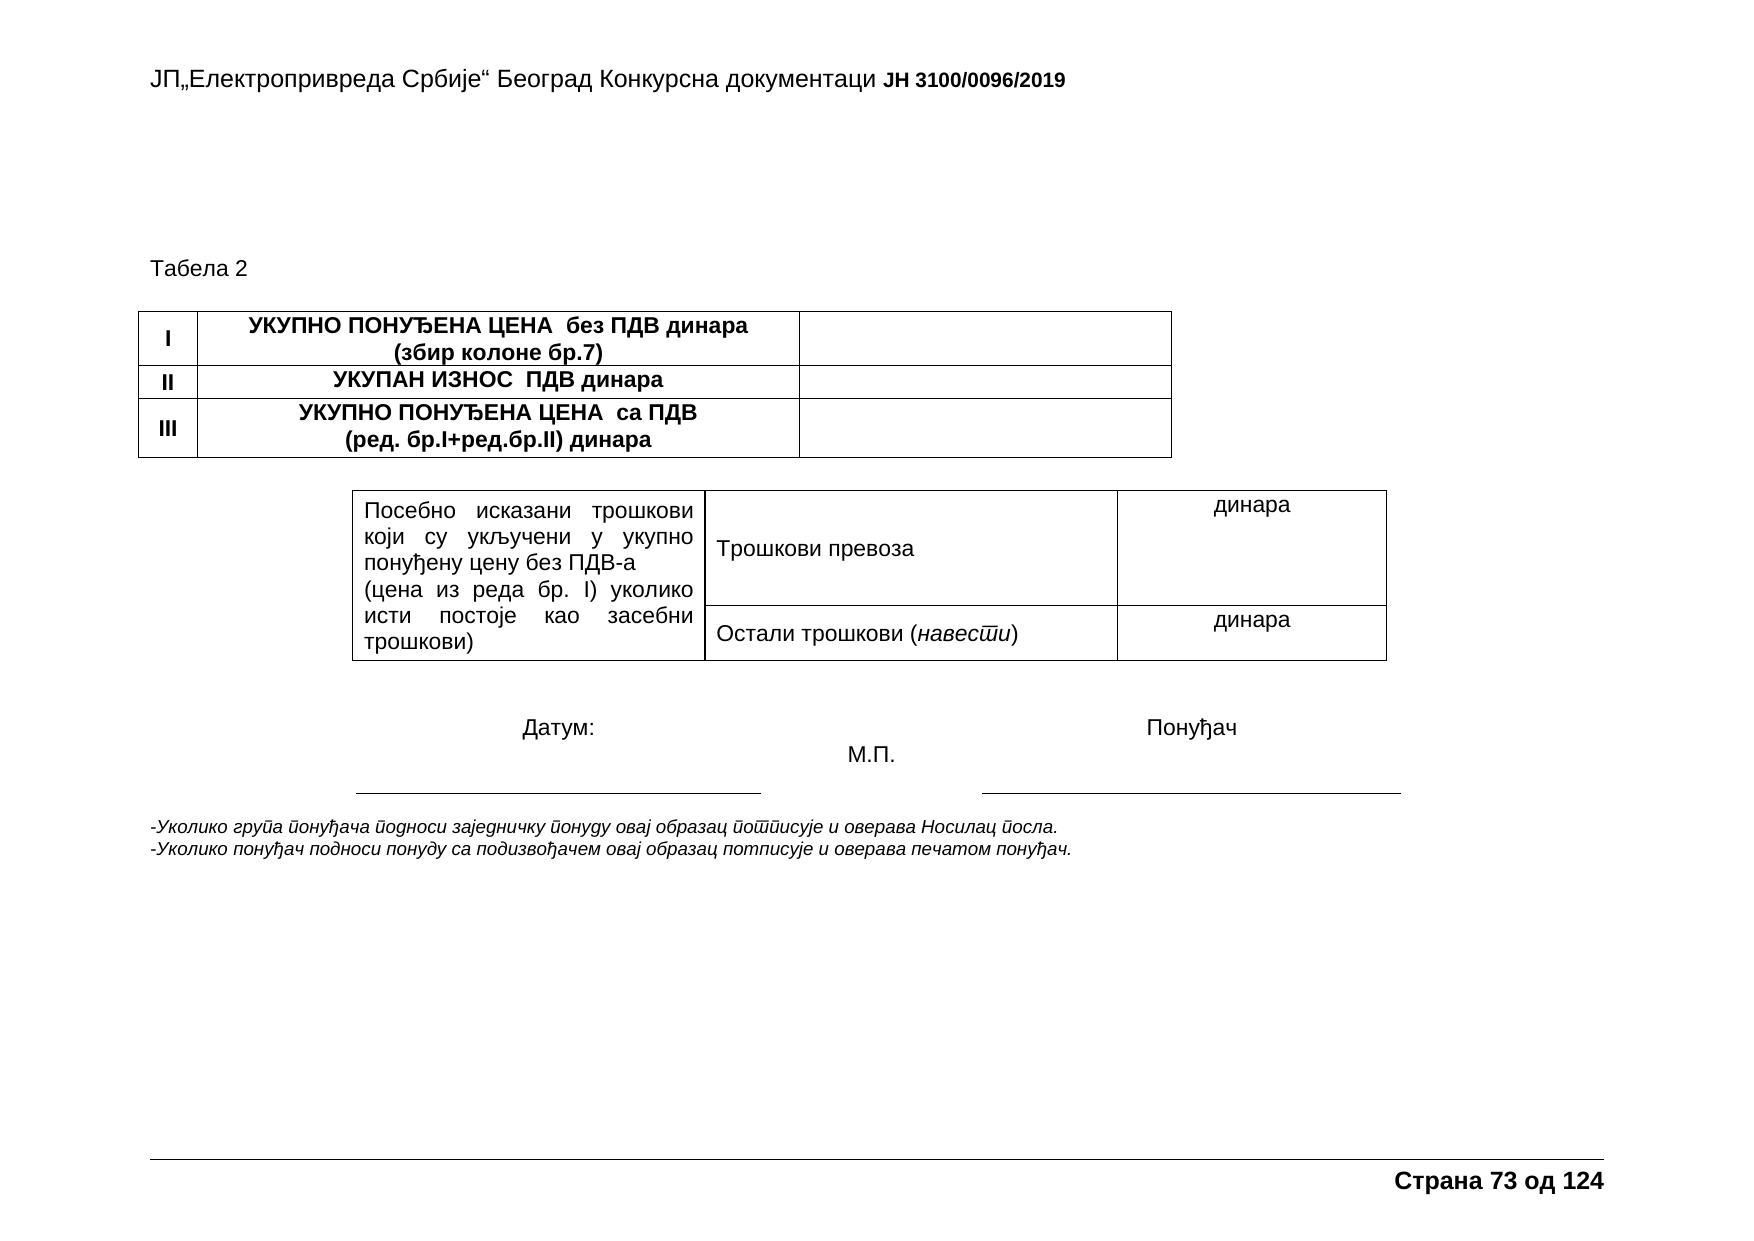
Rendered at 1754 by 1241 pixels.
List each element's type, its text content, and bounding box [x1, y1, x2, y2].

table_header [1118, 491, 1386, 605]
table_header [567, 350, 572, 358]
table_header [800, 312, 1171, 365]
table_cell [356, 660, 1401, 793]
text -Уколико понуђач подноси понуду са подизвођачем овај образац потписује и оверава печатом понуђач. [150, 837, 1604, 859]
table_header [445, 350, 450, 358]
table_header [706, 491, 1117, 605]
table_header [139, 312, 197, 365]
text Табела 2 [150, 255, 1604, 282]
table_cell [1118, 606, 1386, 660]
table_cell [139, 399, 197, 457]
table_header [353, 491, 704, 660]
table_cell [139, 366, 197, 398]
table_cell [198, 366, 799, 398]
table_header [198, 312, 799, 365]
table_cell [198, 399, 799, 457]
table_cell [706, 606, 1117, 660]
text -Уколико група понуђача подноси заједничку понуду овај образац потписује и оверава Носилац посла. [150, 816, 1604, 837]
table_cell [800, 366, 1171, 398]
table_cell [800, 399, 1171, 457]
